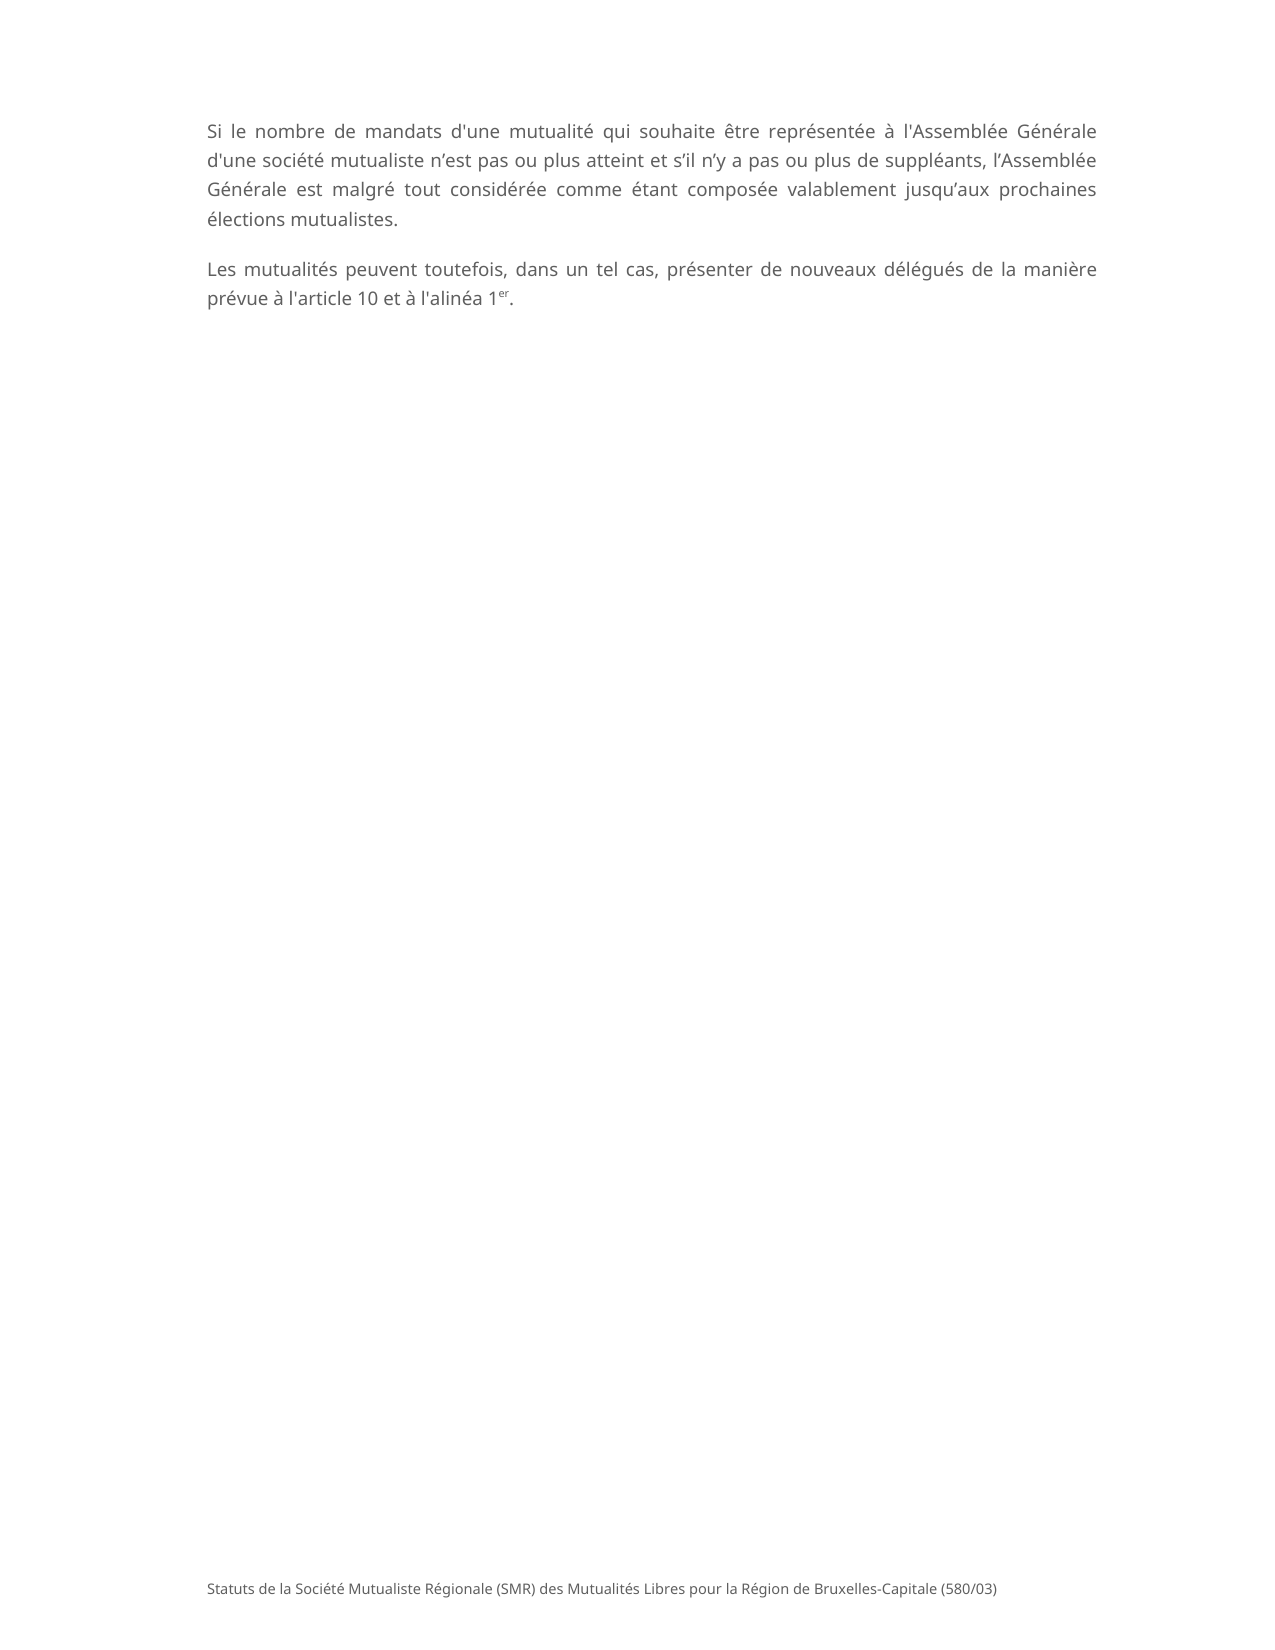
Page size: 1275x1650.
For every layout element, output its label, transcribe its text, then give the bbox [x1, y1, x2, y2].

text Si le nombre de mandats d'une mutualité qui souhaite être représentée à l'Assemblée Générale d'une société mutualiste n’est pas ou plus atteint et s’il n’y a pas ou plus de suppléants, l’Assemblée Générale est malgré tout considérée comme étant composée valablement jusqu’aux prochaines élections mutualistes. [207, 118, 1098, 231]
text Les mutualités peuvent toutefois, dans un tel cas, présenter de nouveaux délégués de la manière prévue à l'article 10 et à l'alinéa 1er. [207, 256, 1098, 311]
